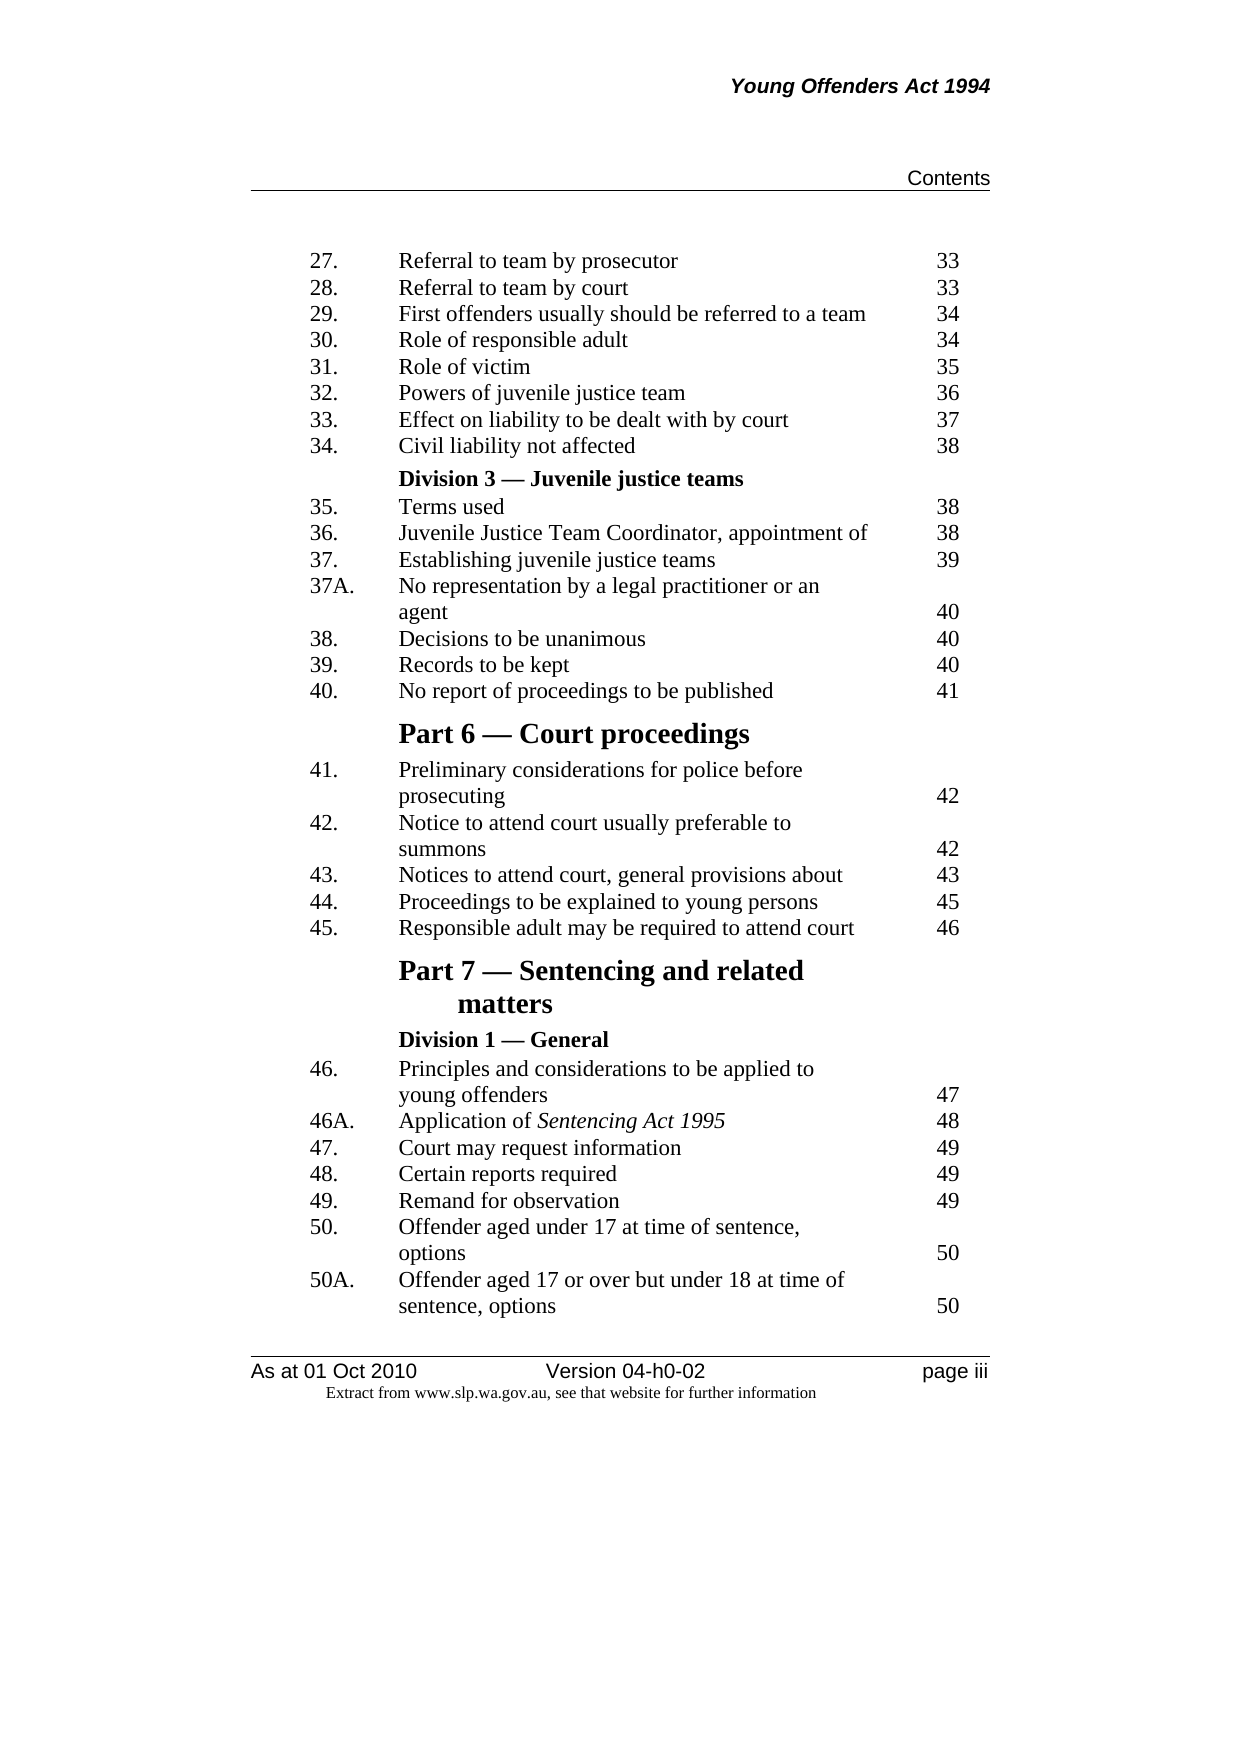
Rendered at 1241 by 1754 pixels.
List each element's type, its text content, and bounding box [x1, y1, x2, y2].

text 36. Juvenile Justice Team Coordinator, appointment of 38 [309, 519, 872, 546]
text 46. Principles and considerations to be applied to young offenders 47 [309, 1055, 872, 1108]
text 34. Civil liability not affected 38 [309, 432, 872, 458]
text 28. Referral to team by court 33 [309, 274, 872, 300]
text 40. No report of proceedings to be published 41 [309, 677, 872, 704]
text 35. Terms used 38 [309, 493, 872, 519]
text 47. Court may request information 49 [309, 1134, 872, 1160]
text 31. Role of victim 35 [309, 353, 872, 379]
text 41. Preliminary considerations for police before prosecuting 42 [309, 756, 872, 809]
text 27. Referral to team by prosecutor 33 [309, 247, 872, 274]
text 50. Offender aged under 17 at time of sentence, options 50 [309, 1213, 872, 1266]
text Part 7 — Sentencing and related matters [398, 953, 872, 1020]
text 48. Certain reports required 49 [309, 1160, 872, 1187]
text 29. First offenders usually should be referred to a team 34 [309, 300, 872, 327]
text 46A. Application of Sentencing Act 1995 48 [309, 1108, 872, 1134]
text 44. Proceedings to be explained to young persons 45 [309, 888, 872, 914]
text 49. Remand for observation 49 [309, 1187, 872, 1213]
text 42. Notice to attend court usually preferable to summons 42 [309, 809, 872, 862]
text 32. Powers of juvenile justice team 36 [309, 379, 872, 406]
text Division 3 — Juvenile justice teams [398, 464, 872, 491]
text Part 6 — Court proceedings [398, 716, 872, 750]
text 50A. Offender aged 17 or over but under 18 at time of sentence, options 50 [309, 1266, 872, 1318]
text Division 1 — General [398, 1026, 872, 1053]
text 45. Responsible adult may be required to attend court 46 [309, 914, 872, 941]
text 33. Effect on liability to be dealt with by court 37 [309, 406, 872, 432]
text 37. Establishing juvenile justice teams 39 [309, 546, 872, 572]
text 30. Role of responsible adult 34 [309, 327, 872, 353]
text 43. Notices to attend court, general provisions about 43 [309, 862, 872, 888]
text 37A. No representation by a legal practitioner or an agent 40 [309, 572, 872, 625]
text 38. Decisions to be unanimous 40 [309, 625, 872, 651]
text 39. Records to be kept 40 [309, 651, 872, 677]
